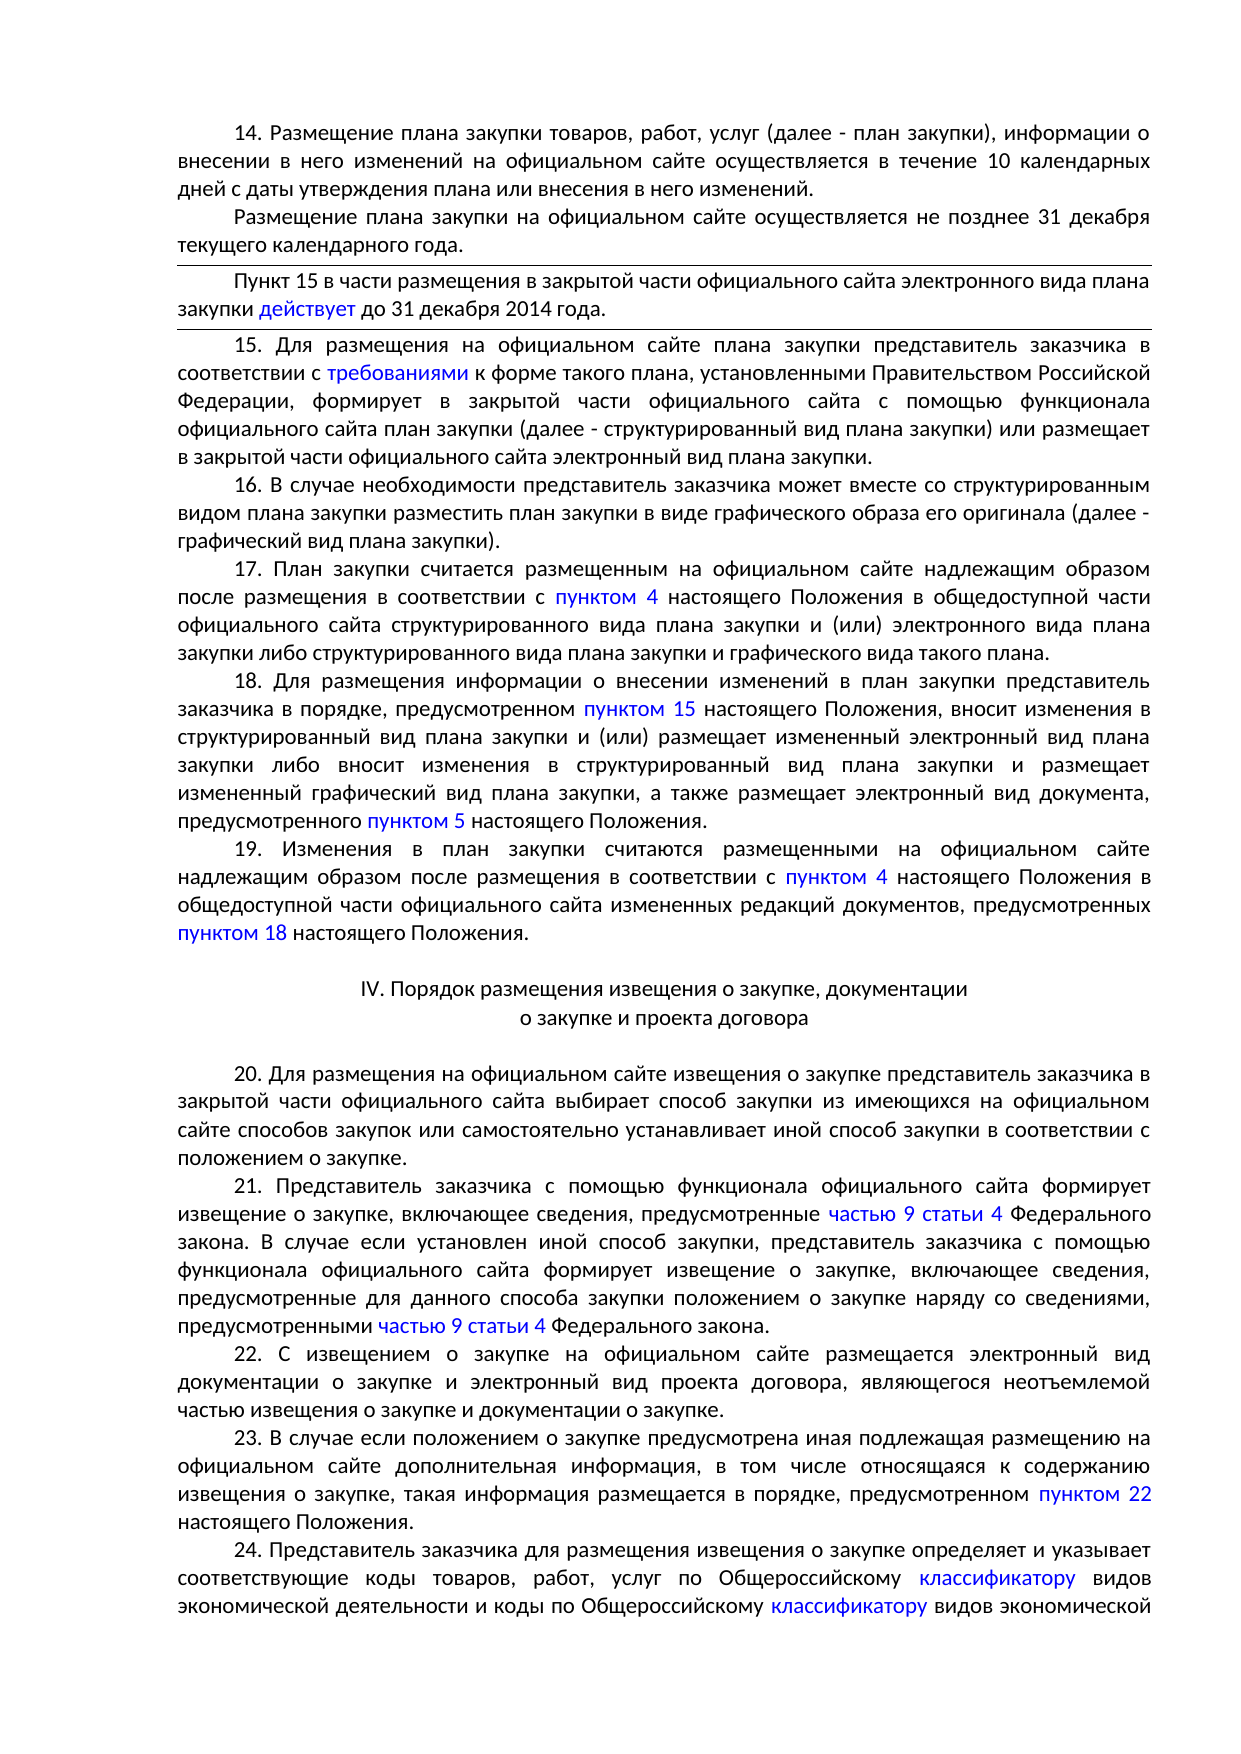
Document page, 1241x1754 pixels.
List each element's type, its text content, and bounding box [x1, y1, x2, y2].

text 18. Для размещения информации о внесении изменений в план закупки представитель заказчика в порядке, предусмотренном пунктом 15 настоящего Положения, вносит изменения в структурированный вид плана закупки и (или) размещает измененный электронный вид плана закупки либо вносит изменения в структурированный вид плана закупки и размещает измененный графический вид плана закупки, а также размещает электронный вид документа, предусмотренного пунктом 5 настоящего Положения. [177, 666, 1152, 834]
text IV. Порядок размещения извещения о закупке, документации [177, 974, 1152, 1003]
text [177, 1535, 1152, 1619]
text 19. Изменения в план закупки считаются размещенными на официальном сайте надлежащим образом после размещения в соответствии с пунктом 4 настоящего Положения в общедоступной части официального сайта измененных редакций документов, предусмотренных пунктом 18 настоящего Положения. [177, 834, 1152, 947]
text Размещение плана закупки на официальном сайте осуществляется не позднее 31 декабря текущего календарного года. [177, 202, 1152, 258]
text Пункт 15 в части размещения в закрытой части официального сайта электронного вида плана закупки действует до 31 декабря 2014 года. [177, 266, 1152, 322]
text 17. План закупки считается размещенным на официальном сайте надлежащим образом после размещения в соответствии с пунктом 4 настоящего Положения в общедоступной части официального сайта структурированного вида плана закупки и (или) электронного вида плана закупки либо структурированного вида плана закупки и графического вида такого плана. [177, 554, 1152, 666]
text 23. В случае если положением о закупке предусмотрена иная подлежащая размещению на официальном сайте дополнительная информация, в том числе относящаяся к содержанию извещения о закупке, такая информация размещается в порядке, предусмотренном пунктом 22 настоящего Положения. [177, 1423, 1152, 1535]
text 20. Для размещения на официальном сайте извещения о закупке представитель заказчика в закрытой части официального сайта выбирает способ закупки из имеющихся на официальном сайте способов закупок или самостоятельно устанавливает иной способ закупки в соответствии с положением о закупке. [177, 1059, 1152, 1171]
text 22. С извещением о закупке на официальном сайте размещается электронный вид документации о закупке и электронный вид проекта договора, являющегося неотъемлемой частью извещения о закупке и документации о закупке. [177, 1339, 1152, 1423]
text 16. В случае необходимости представитель заказчика может вместе со структурированным видом плана закупки разместить план закупки в виде графического образа его оригинала (далее - графический вид плана закупки). [177, 470, 1152, 554]
text 21. Представитель заказчика с помощью функционала официального сайта формирует извещение о закупке, включающее сведения, предусмотренные частью 9 статьи 4 Федерального закона. В случае если установлен иной способ закупки, представитель заказчика с помощью функционала официального сайта формирует извещение о закупке, включающее сведения, предусмотренные для данного способа закупки положением о закупке наряду со сведениями, предусмотренными частью 9 статьи 4 Федерального закона. [177, 1171, 1152, 1339]
text 14. Размещение плана закупки товаров, работ, услуг (далее - план закупки), информации о внесении в него изменений на официальном сайте осуществляется в течение 10 календарных дней с даты утверждения плана или внесения в него изменений. [177, 118, 1152, 202]
text 15. Для размещения на официальном сайте плана закупки представитель заказчика в соответствии с требованиями к форме такого плана, установленными Правительством Российской Федерации, формирует в закрытой части официального сайта с помощью функционала официального сайта план закупки (далее - структурированный вид плана закупки) или размещает в закрытой части официального сайта электронный вид плана закупки. [177, 330, 1152, 470]
text о закупке и проекта договора [177, 1003, 1152, 1031]
